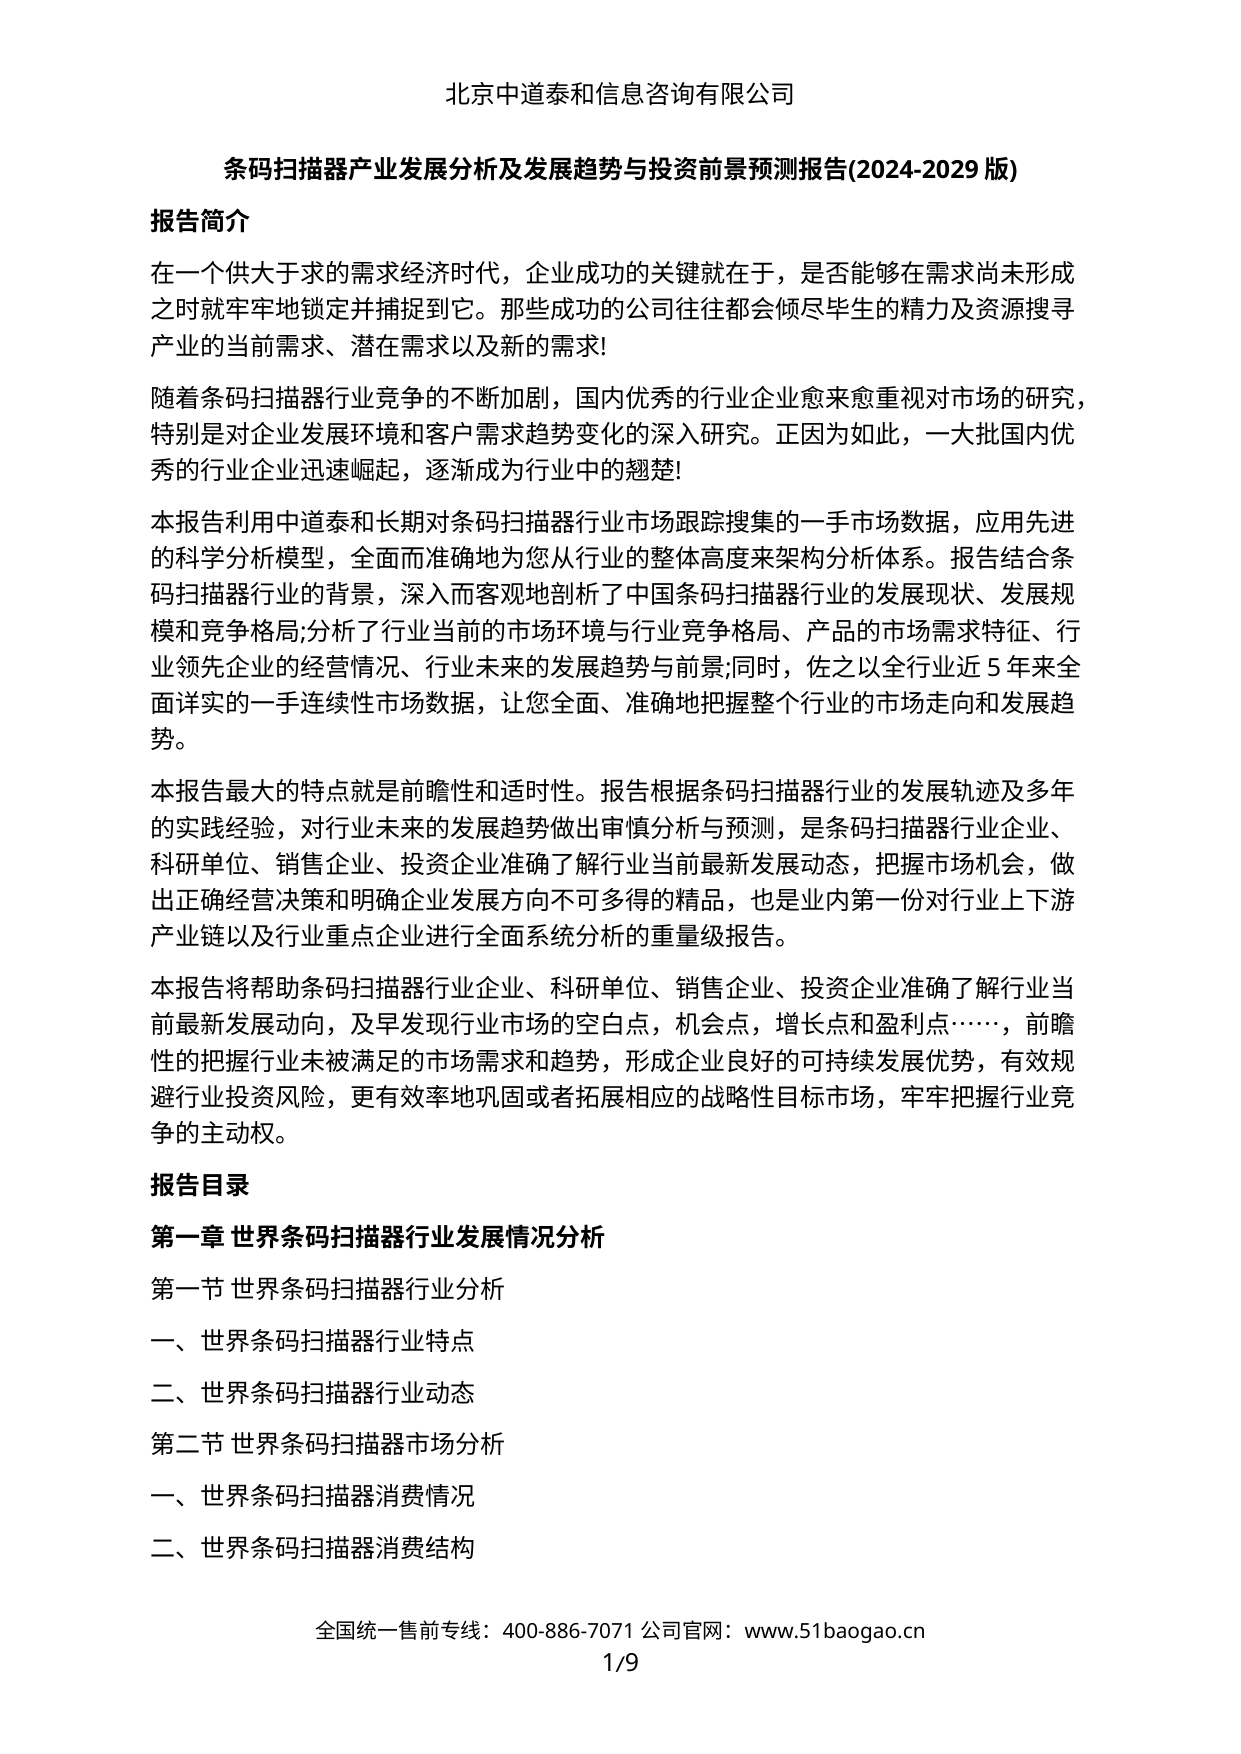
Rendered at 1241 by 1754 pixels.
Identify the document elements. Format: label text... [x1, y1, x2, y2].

text 二、世界条码扫描器行业动态 [150, 1373, 1090, 1409]
text 本报告将帮助条码扫描器行业企业、科研单位、销售企业、投资企业准确了解行业当前最新发展动向，及早发现行业市场的空白点，机会点，增长点和盈利点……，前瞻性的把握行业未被满足的市场需求和趋势，形成企业良好的可持续发展优势，有效规避行业投资风险，更有效率地巩固或者拓展相应的战略性目标市场，牢牢把握行业竞争的主动权。 [150, 969, 1090, 1150]
text 一、世界条码扫描器消费情况 [150, 1477, 1090, 1513]
text 本报告利用中道泰和长期对条码扫描器行业市场跟踪搜集的一手市场数据，应用先进的科学分析模型，全面而准确地为您从行业的整体高度来架构分析体系。报告结合条码扫描器行业的背景，深入而客观地剖析了中国条码扫描器行业的发展现状、发展规模和竞争格局;分析了行业当前的市场环境与行业竞争格局、产品的市场需求特征、行业领先企业的经营情况、行业未来的发展趋势与前景;同时，佐之以全行业近5年来全面详实的一手连续性市场数据，让您全面、准确地把握整个行业的市场走向和发展趋势。 [150, 502, 1090, 756]
text 第一章 世界条码扫描器行业发展情况分析 [150, 1217, 1090, 1254]
text 随着条码扫描器行业竞争的不断加剧，国内优秀的行业企业愈来愈重视对市场的研究，特别是对企业发展环境和客户需求趋势变化的深入研究。正因为如此，一大批国内优秀的行业企业迅速崛起，逐渐成为行业中的翘楚! [150, 378, 1090, 487]
text 二、世界条码扫描器消费结构 [150, 1529, 1090, 1565]
text 第二节 世界条码扫描器市场分析 [150, 1425, 1090, 1461]
text 条码扫描器产业发展分析及发展趋势与投资前景预测报告(2024-2029版) [150, 150, 1090, 186]
text 本报告最大的特点就是前瞻性和适时性。报告根据条码扫描器行业的发展轨迹及多年的实践经验，对行业未来的发展趋势做出审慎分析与预测，是条码扫描器行业企业、科研单位、销售企业、投资企业准确了解行业当前最新发展动态，把握市场机会，做出正确经营决策和明确企业发展方向不可多得的精品，也是业内第一份对行业上下游产业链以及行业重点企业进行全面系统分析的重量级报告。 [150, 772, 1090, 953]
text 在一个供大于求的需求经济时代，企业成功的关键就在于，是否能够在需求尚未形成之时就牢牢地锁定并捕捉到它。那些成功的公司往往都会倾尽毕生的精力及资源搜寻产业的当前需求、潜在需求以及新的需求! [150, 254, 1090, 362]
text 一、世界条码扫描器行业特点 [150, 1321, 1090, 1357]
text 报告目录 [150, 1166, 1090, 1202]
text 报告简介 [150, 202, 1090, 238]
text 第一节 世界条码扫描器行业分析 [150, 1269, 1090, 1306]
